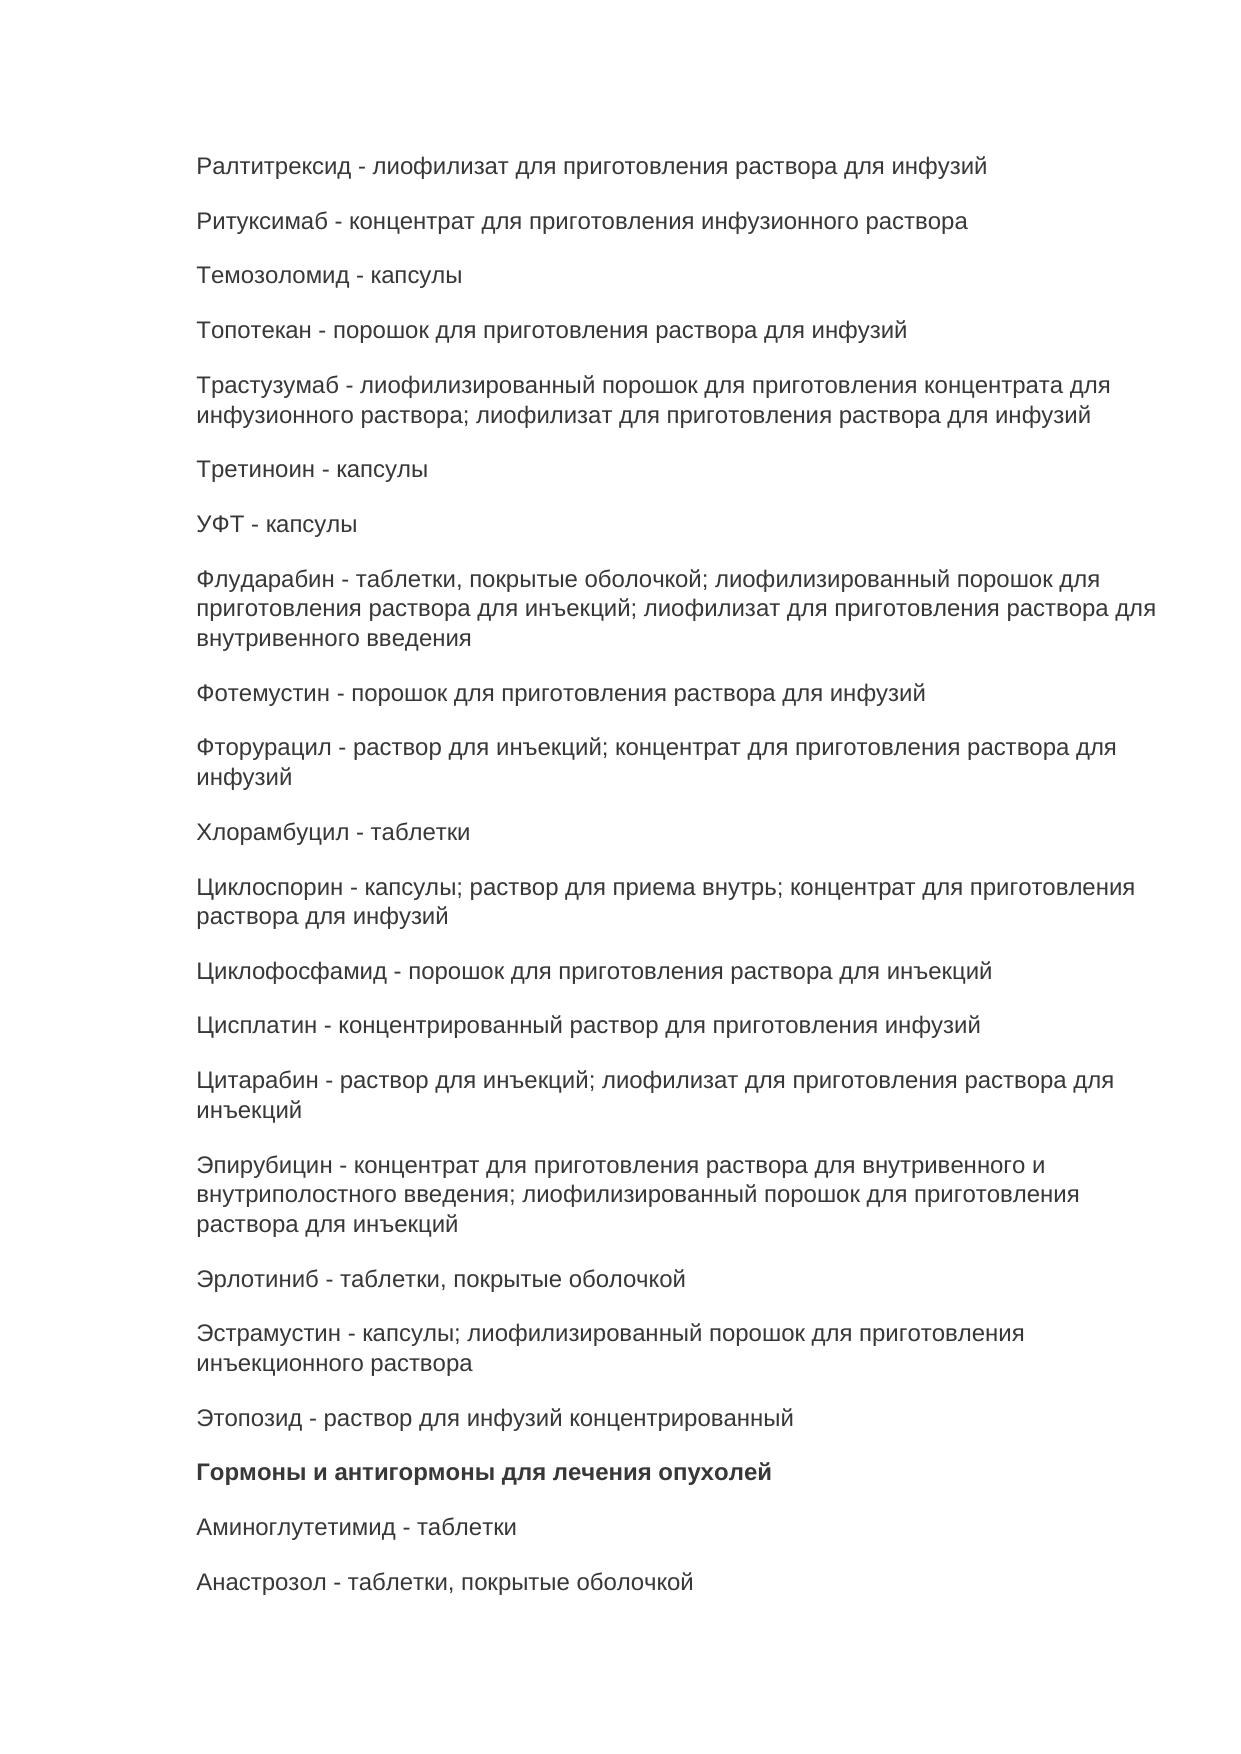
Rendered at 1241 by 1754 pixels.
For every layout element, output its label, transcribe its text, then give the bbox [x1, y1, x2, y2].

text Цисплатин - концентрированный раствор для приготовления инфузий [196, 1009, 1181, 1039]
text Фотемустин - порошок для приготовления раствора для инфузий [196, 677, 1181, 706]
text Анастрозол - таблетки, покрытые оболочкой [196, 1566, 1181, 1595]
text Эрлотиниб - таблетки, покрытые оболочкой [196, 1262, 1181, 1292]
text Гормоны и антигормоны для лечения опухолей [196, 1456, 1181, 1486]
text УФТ - капсулы [196, 508, 1181, 537]
text Циклоспорин - капсулы; раствор для приема внутрь; концентрат для приготовления раствора для инфузий [196, 870, 1181, 930]
text Цитарабин - раствор для инъекций; лиофилизат для приготовления раствора для инъекций [196, 1064, 1181, 1123]
text Эстрамустин - капсулы; лиофилизированный порошок для приготовления инъекционного раствора [196, 1317, 1181, 1377]
text Циклофосфамид - порошок для приготовления раствора для инъекций [196, 955, 1181, 984]
text Этопозид - раствор для инфузий концентрированный [196, 1402, 1181, 1431]
text Эпирубицин - концентрат для приготовления раствора для внутривенного и внутриполостного введения; лиофилизированный порошок для приготовления раствора для инъекций [196, 1148, 1181, 1237]
text Фторурацил - раствор для инъекций; концентрат для приготовления раствора для инфузий [196, 731, 1181, 791]
text Ритуксимаб - концентрат для приготовления инфузионного раствора [196, 205, 1181, 234]
text Темозоломид - капсулы [196, 259, 1181, 289]
text Флударабин - таблетки, покрытые оболочкой; лиофилизированный порошок для приготовления раствора для инъекций; лиофилизат для приготовления раствора для внутривенного введения [196, 562, 1181, 652]
text Третиноин - капсулы [196, 453, 1181, 483]
text Хлорамбуцил - таблетки [196, 816, 1181, 845]
text Трастузумаб - лиофилизированный порошок для приготовления концентрата для инфузионного раствора; лиофилизат для приготовления раствора для инфузий [196, 369, 1181, 428]
text Аминоглутетимид - таблетки [196, 1511, 1181, 1541]
text Топотекан - порошок для приготовления раствора для инфузий [196, 314, 1181, 344]
text Ралтитрексид - лиофилизат для приготовления раствора для инфузий [196, 150, 1181, 180]
